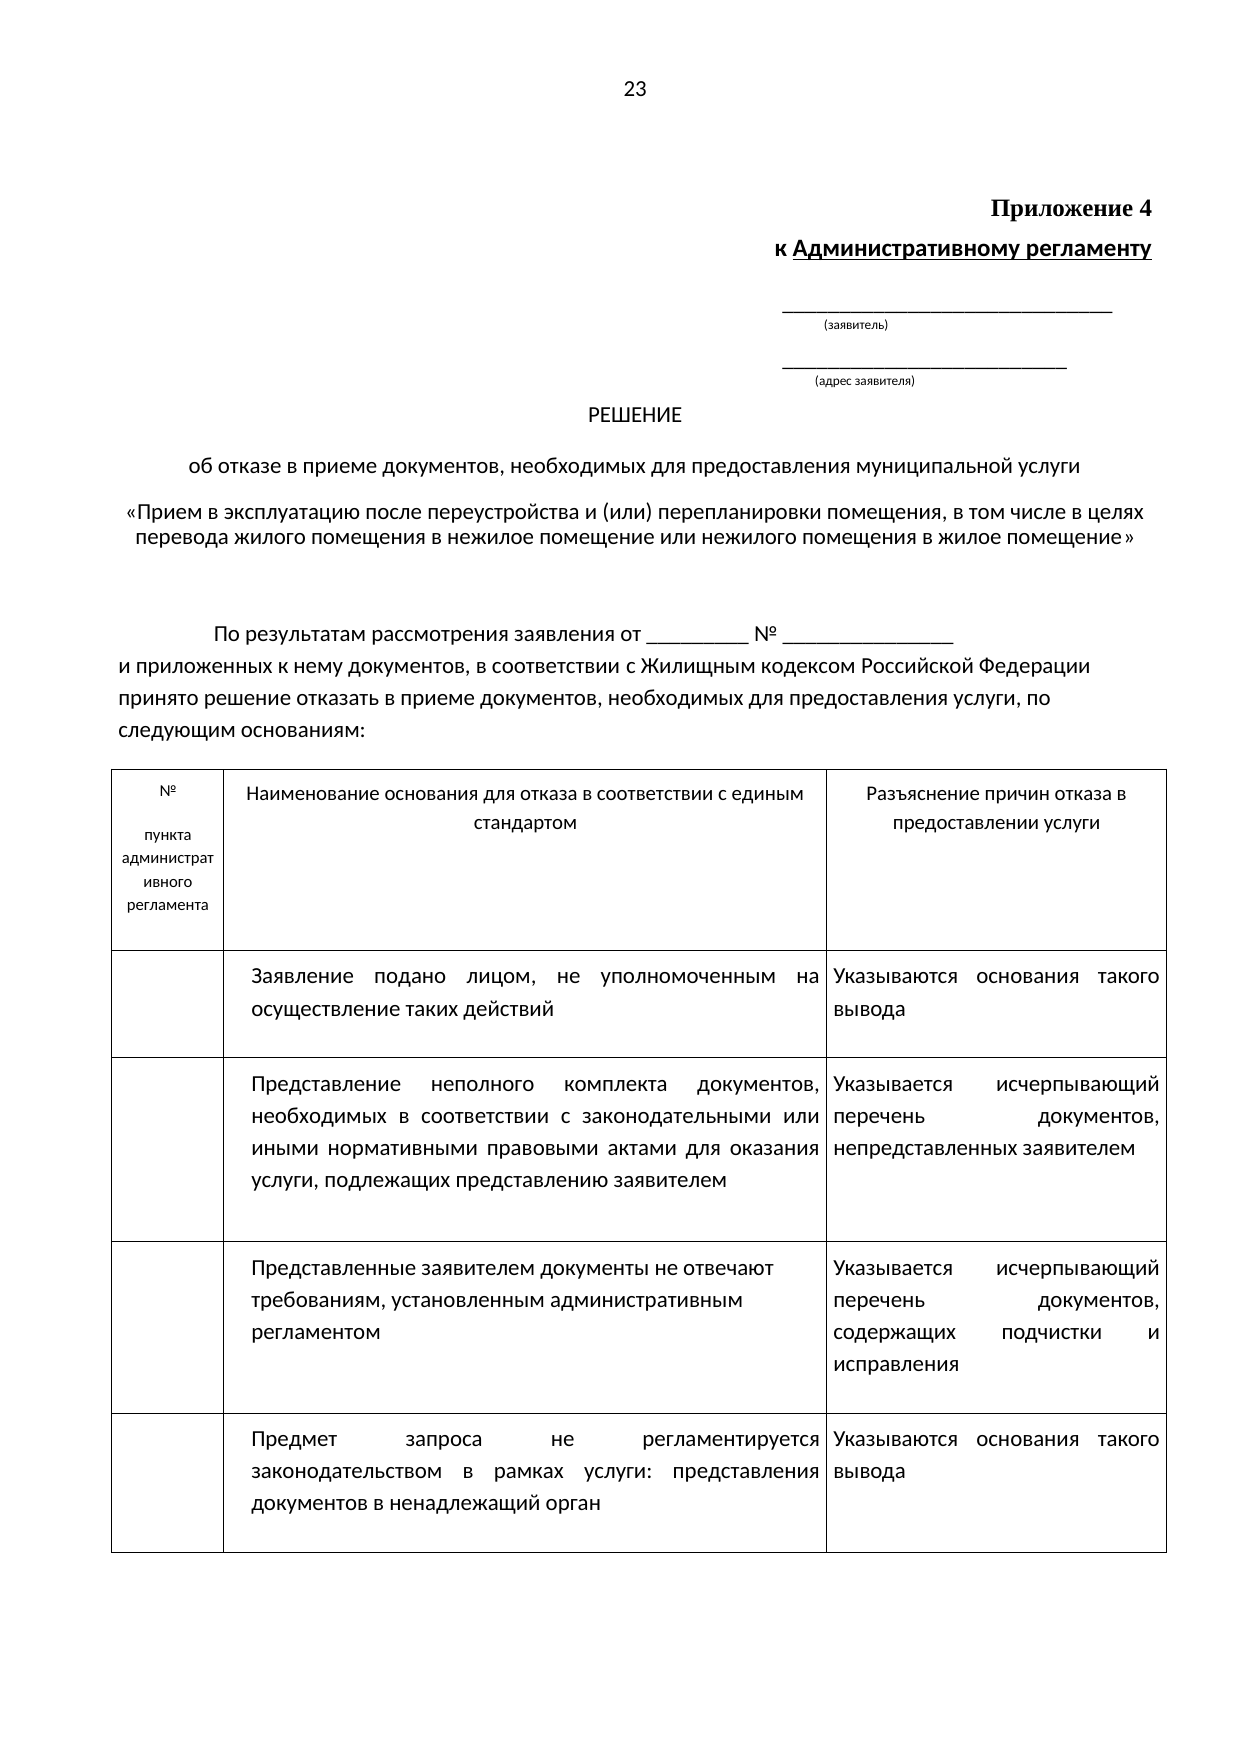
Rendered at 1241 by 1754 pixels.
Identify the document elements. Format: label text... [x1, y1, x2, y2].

table_cell [112, 951, 223, 1057]
table_cell Указываются основания такого вывода [827, 951, 1166, 1057]
text _________________________ [782, 344, 1152, 372]
table_cell Представленные заявителем документы не отвечают требованиям, установленным административным регламентом [224, 1242, 826, 1412]
table_header Наименование основания для отказа в соответствии с единым стандартом [224, 770, 826, 950]
table_cell Указывается исчерпывающий перечень документов, содержащих подчистки и исправления [827, 1242, 1166, 1412]
text «Прием в эксплуатацию после переустройства и (или) перепланировки помещения, в том числе в целях перевода жилого помещения в нежилое помещение или нежилого помещения в жилое помещение» [118, 499, 1152, 550]
text (адрес заявителя) [782, 372, 1152, 401]
text (заявитель) [782, 316, 1152, 344]
text РЕШЕНИЕ [118, 401, 1152, 428]
text об отказе в приеме документов, необходимых для предоставления муниципальной услуги [118, 453, 1152, 479]
table_cell Указывается исчерпывающий перечень документов, непредставленных заявителем [827, 1058, 1166, 1241]
table_cell [112, 1058, 223, 1241]
table_cell [112, 1414, 223, 1552]
table_cell Представление неполного комплекта документов, необходимых в соответствии с законодательными или иными нормативными правовыми актами для оказания услуги, подлежащих представлению заявителем [224, 1058, 826, 1241]
text _____________________________ [782, 288, 1152, 316]
table_cell [112, 1242, 223, 1412]
table_cell Указываются основания такого вывода [827, 1414, 1166, 1552]
table_cell Заявление подано лицом, не уполномоченным на осуществление таких действий [224, 951, 826, 1057]
subtitle Приложение 4 [118, 193, 1152, 222]
table_header Разъяснение причин отказа в предоставлении услуги [827, 770, 1166, 950]
text По результатам рассмотрения заявления от _________ № _______________ и приложенных к нему документов, в соответствии с Жилищным кодексом Российской Федерации принято решение отказать в приеме документов, необходимых для предоставления услуги, по следующим основаниям: [118, 619, 1152, 743]
table_cell Предмет запроса не регламентируется законодательством в рамках услуги: представления документов в ненадлежащий орган [224, 1414, 826, 1552]
table_header № пункта административного регламента [112, 770, 223, 950]
text к Административному регламенту [59, 233, 1152, 263]
